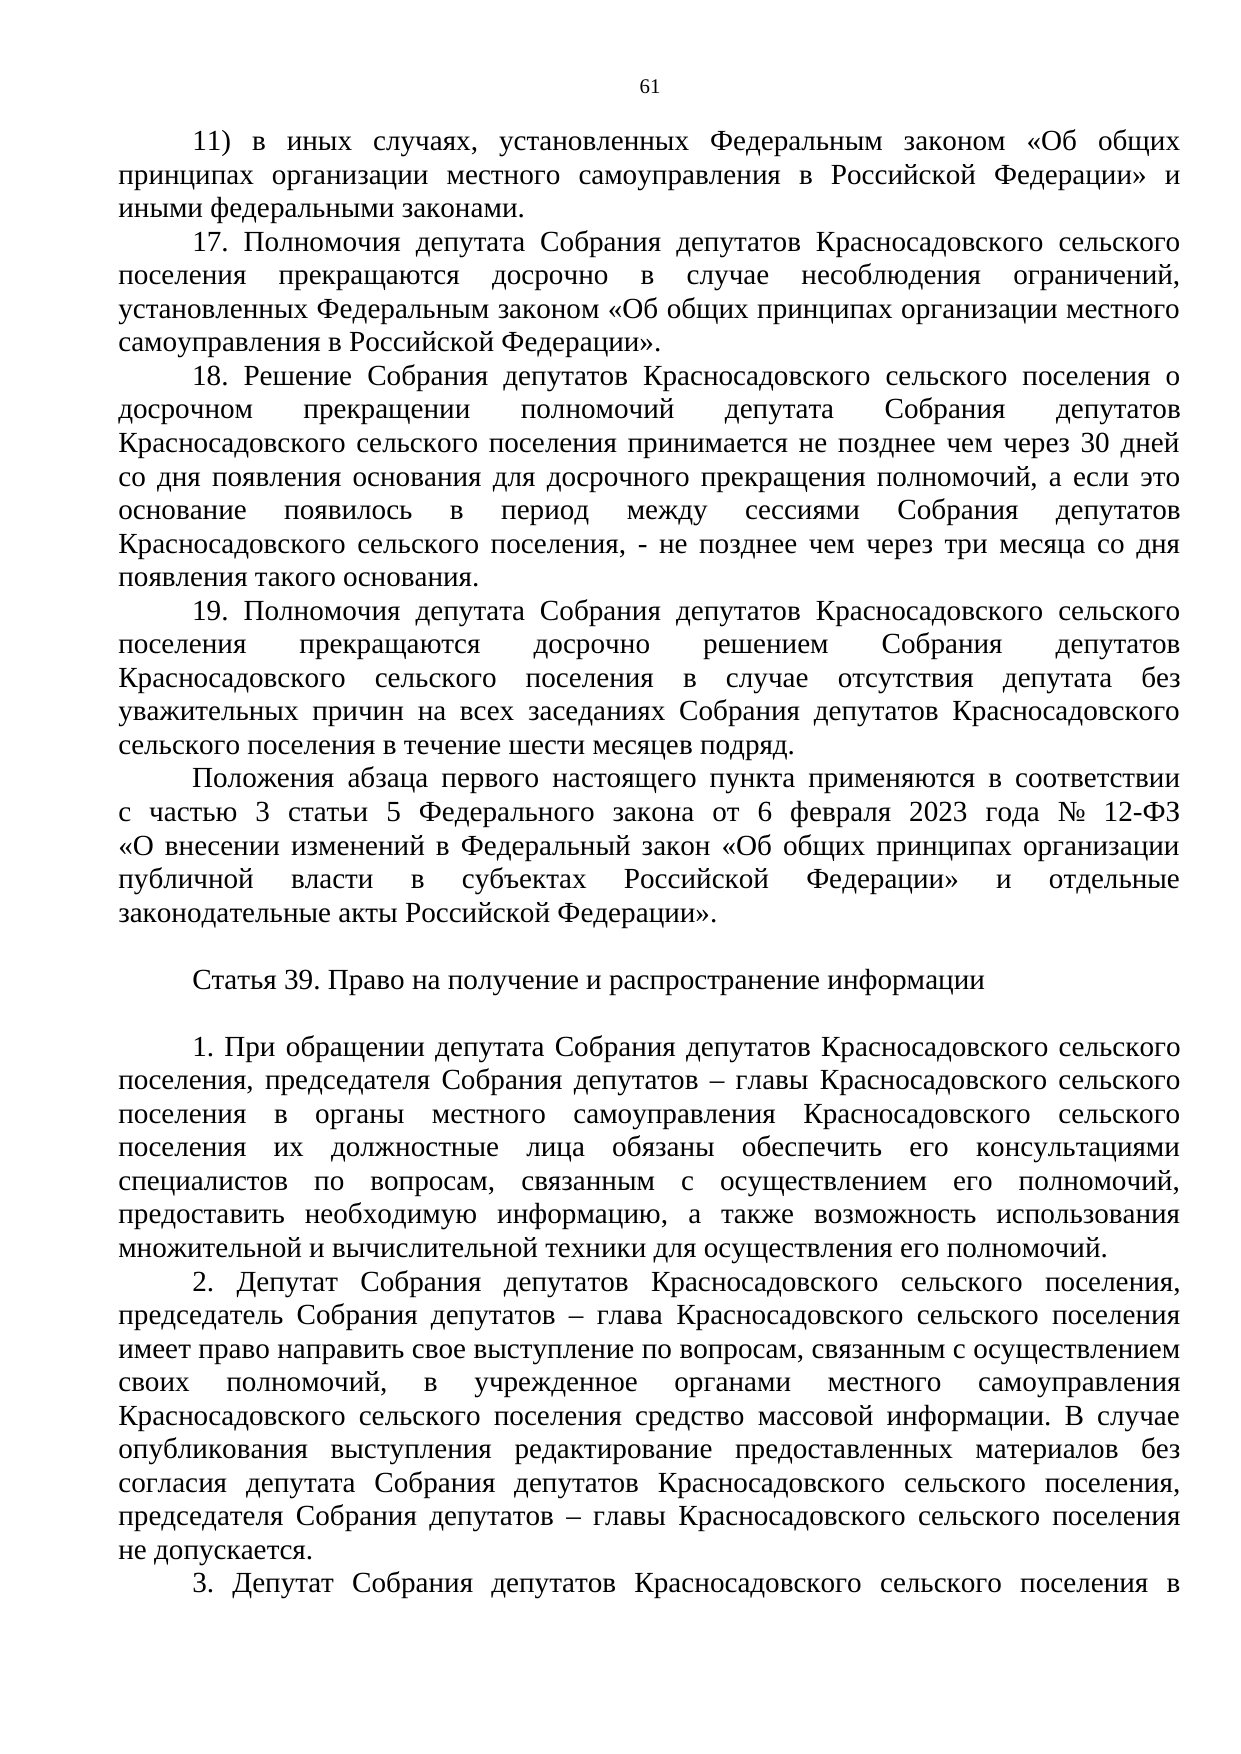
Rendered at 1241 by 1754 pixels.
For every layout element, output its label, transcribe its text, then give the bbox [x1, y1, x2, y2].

text 2. Депутат Собрания депутатов Красносадовского сельского поселения, председатель Собрания депутатов – глава Красносадовского сельского поселения имеет право направить свое выступление по вопросам, связанным с осуществлением своих полномочий, в учрежденное органами местного самоуправления Красносадовского сельского поселения средство массовой информации. В случае опубликования выступления редактирование предоставленных материалов без согласия депутата Собрания депутатов Красносадовского сельского поселения, председателя Собрания депутатов – главы Красносадовского сельского поселения не допускается. [118, 1264, 1181, 1566]
text 19. Полномочия депутата Собрания депутатов Красносадовского сельского поселения прекращаются досрочно решением Собрания депутатов Красносадовского сельского поселения в случае отсутствия депутата без уважительных причин на всех заседаниях Собрания депутатов Красносадовского сельского поселения в течение шести месяцев подряд. [118, 593, 1181, 761]
text Положения абзаца первого настоящего пункта применяются в соответствии с частью 3 статьи 5 Федерального закона от 6 февраля 2023 года № 12-ФЗ «О внесении изменений в Федеральный закон «Об общих принципах организации публичной власти в субъектах Российской Федерации» и отдельные законодательные акты Российской Федерации». [118, 761, 1181, 928]
text 1. При обращении депутата Собрания депутатов Красносадовского сельского поселения, председателя Собрания депутатов – главы Красносадовского сельского поселения в органы местного самоуправления Красносадовского сельского поселения их должностные лица обязаны обеспечить его консультациями специалистов по вопросам, связанным с осуществлением его полномочий, предоставить необходимую информацию, а также возможность использования множительной и вычислительной техники для осуществления его полномочий. [118, 1029, 1181, 1264]
text 17. Полномочия депутата Собрания депутатов Красносадовского сельского поселения прекращаются досрочно в случае несоблюдения ограничений, установленных Федеральным законом «Об общих принципах организации местного самоуправления в Российской Федерации». [118, 224, 1181, 358]
text 11) в иных случаях, установленных Федеральным законом «Об общих принципах организации местного самоуправления в Российской Федерации» и иными федеральными законами. [118, 123, 1181, 224]
text 18. Решение Собрания депутатов Красносадовского сельского поселения о досрочном прекращении полномочий депутата Собрания депутатов Красносадовского сельского поселения принимается не позднее чем через 30 дней со дня появления основания для досрочного прекращения полномочий, а если это основание появилось в период между сессиями Собрания депутатов Красносадовского сельского поселения, - не позднее чем через три месяца со дня появления такого основания. [118, 358, 1181, 593]
text Статья 39. Право на получение и распространение информации [118, 962, 1181, 995]
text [118, 1566, 1181, 1599]
